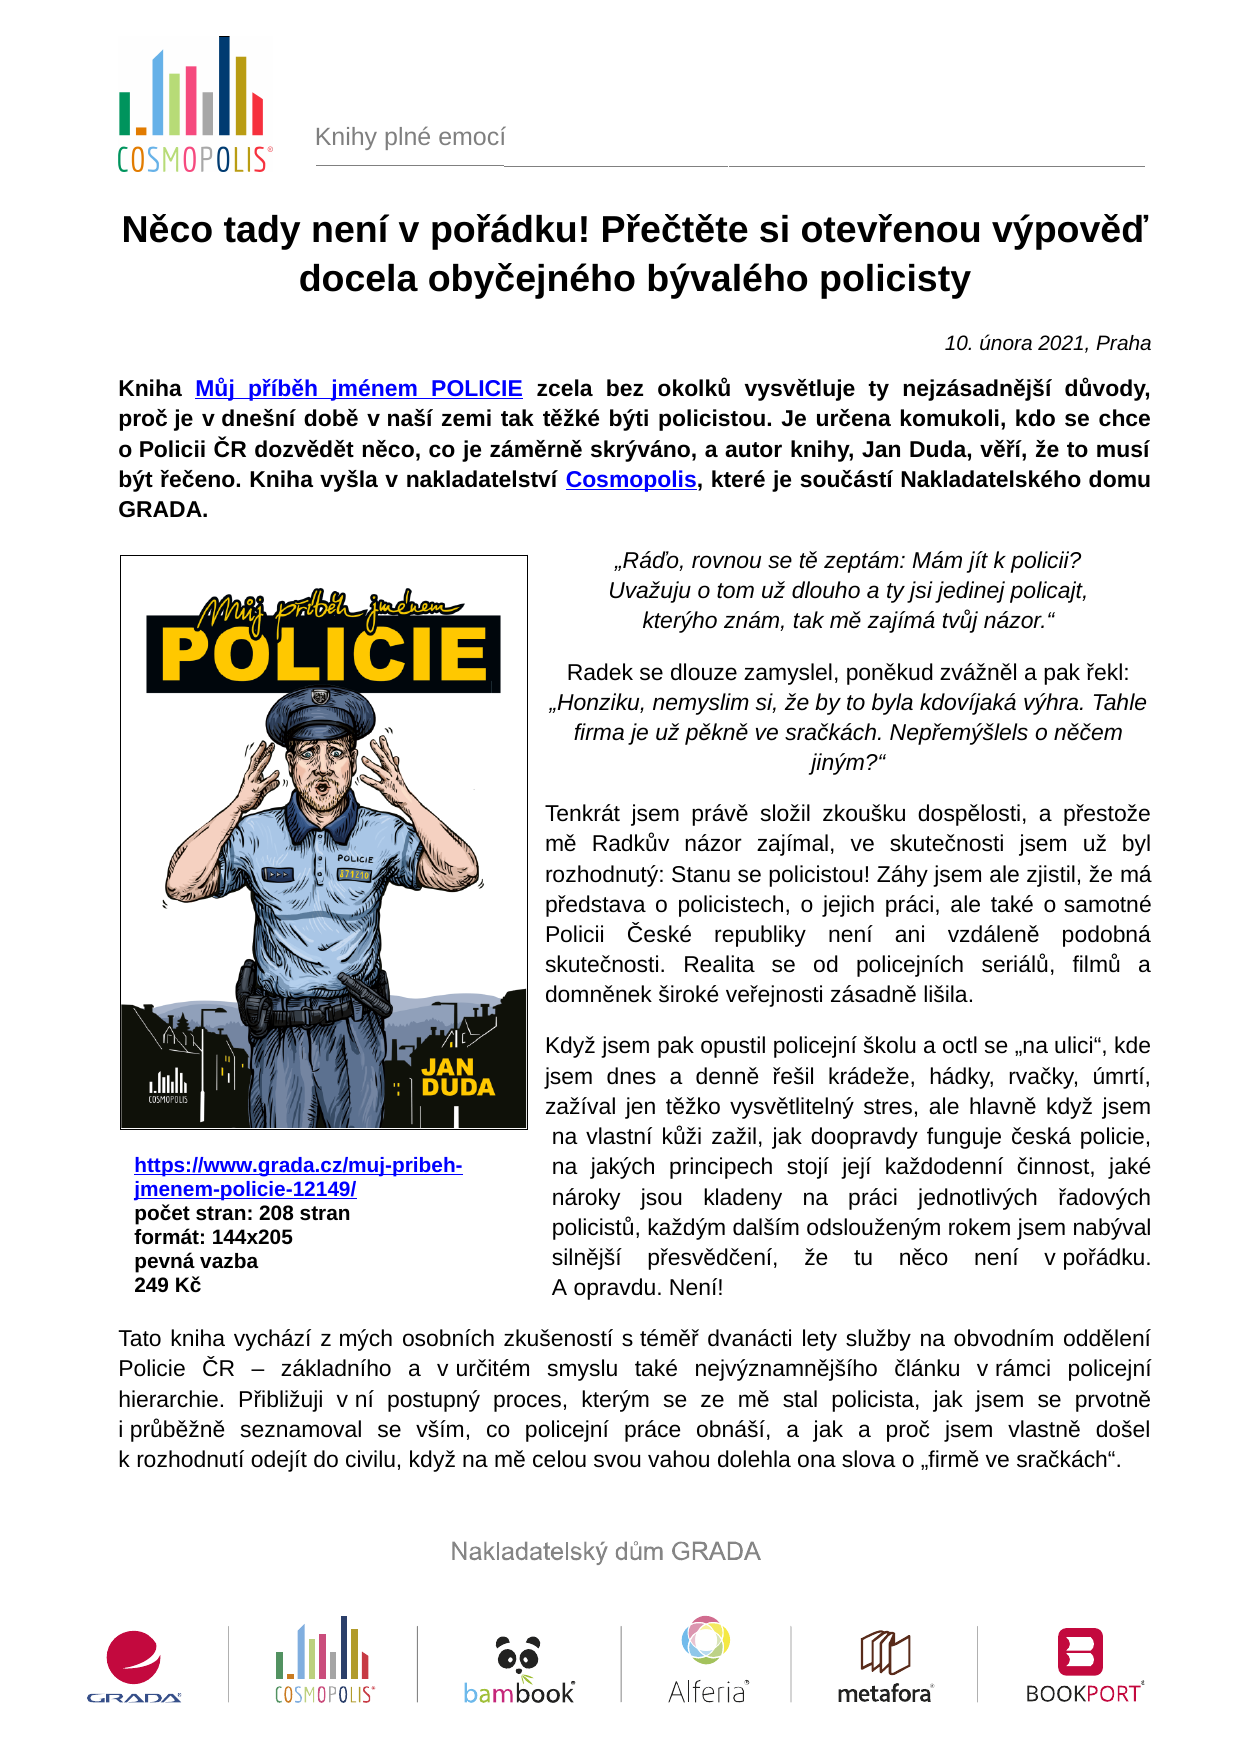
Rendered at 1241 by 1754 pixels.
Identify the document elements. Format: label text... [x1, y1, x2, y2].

text „Ráďo, rovnou se tě zeptám: Mám jít k policii? Uvažuju o tom už dlouho a ty jsi jedinej policajt, kterýho znám, tak mě zajímá tvůj názor.“ [118, 547, 1152, 634]
text Něco tady není v pořádku! Přečtěte si otevřenou výpověď docela obyčejného bývalého policisty [118, 207, 1152, 299]
text Kniha Můj příběh jménem POLICIE zcela bez okolků vysvětluje ty nejzásadnější důvody, proč je v dnešní době v naší zemi tak těžké býti policistou. Je určena komukoli, kdo se chce o Policii ČR dozvědět něco, co je záměrně skrýváno, a autor knihy, Jan Duda, věří, že to musí být řečeno. Kniha vyšla v nakladatelství Cosmopolis, které je součástí Nakladatelského domu GRADA. [118, 375, 1152, 522]
text Tato kniha vychází z mých osobních zkušeností s téměř dvanácti lety služby na obvodním oddělení Policie ČR – základního a v určitém smyslu také nejvýznamnějšího článku v rámci policejní hierarchie. Přibližuji v ní postupný proces, kterým se ze mě stal policista, jak jsem se prvotně i průběžně seznamoval se vším, co policejní práce obnáší, a jak a proč jsem vlastně došel k rozhodnutí odejít do civilu, když na mě celou svou vahou dolehla ona slova o „firmě ve sračkách“. [118, 1325, 1152, 1472]
picture [121, 775, 526, 800]
list 10. února 2021, Praha [193, 331, 1152, 355]
picture [121, 1008, 526, 1032]
text Tenkrát jsem právě složil zkoušku dospělosti, a přestože mě Radkův názor zajímal, ve skutečnosti jsem už byl rozhodnutý: Stanu se policistou! Záhy jsem ale zjistil, že má představa o policistech, o jejich práci, ale také o samotné Policii České republiky není ani vzdáleně podobná skutečnosti. Realita se od policejních seriálů, filmů a domněnek široké veřejnosti zásadně lišila. [118, 800, 1152, 1008]
picture [118, 36, 273, 172]
picture [121, 634, 526, 658]
text Když jsem pak opustil policejní školu a octl se „na ulici“, kde jsem dnes a denně řešil krádeže, hádky, rvačky, úmrtí, zažíval jen těžko vysvětlitelný stres, ale hlavně když jsem na vlastní kůži zažil, jak doopravdy funguje česká policie, na jakých principech stojí její každodenní činnost, jaké nároky jsou kladeny na práci jednotlivých řadových policistů, každým dalším odslouženým rokem jsem nabýval silnější přesvědčení, že tu něco není v pořádku. A opravdu. Není! [118, 1032, 1152, 1300]
text Radek se dlouze zamyslel, poněkud zvážněl a pak řekl: „Honziku, nemyslim si, že by to byla kdovíjaká výhra. Tahle firma je už pěkně ve sračkách. Nepřemýšlels o něčem jiným?“ [118, 658, 1152, 775]
